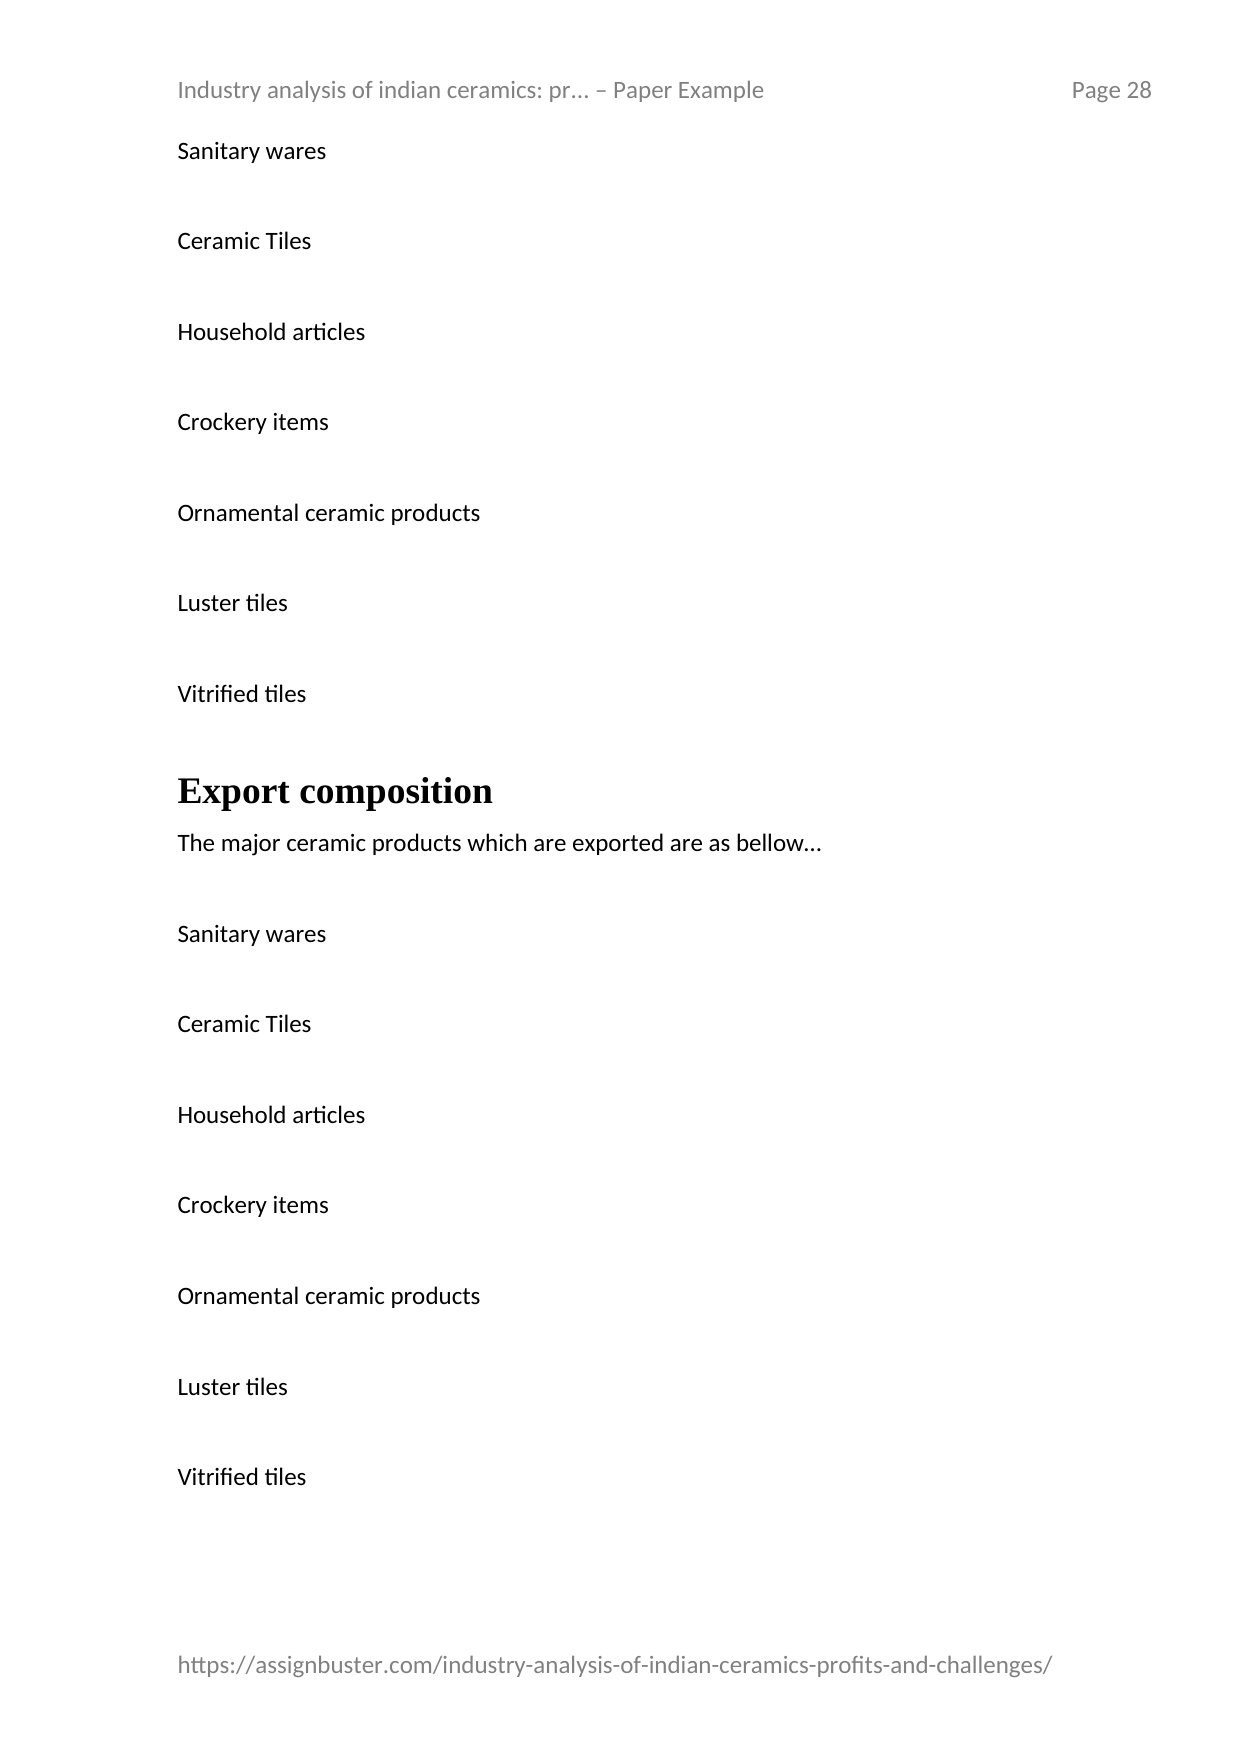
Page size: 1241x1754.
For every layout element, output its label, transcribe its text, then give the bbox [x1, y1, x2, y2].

text The major ceramic products which are exported are as bellow… [177, 827, 1152, 858]
text Crockery items [177, 406, 1152, 437]
text Sanitary wares [177, 135, 1152, 165]
text Sanitary wares [177, 918, 1152, 948]
subtitle Export composition [177, 768, 1152, 812]
text Luster tiles [177, 587, 1152, 618]
text Household articles [177, 316, 1152, 346]
text Ornamental ceramic products [177, 1280, 1152, 1311]
text Household articles [177, 1099, 1152, 1129]
text Vitrified tiles [177, 1461, 1152, 1492]
text Ceramic Tiles [177, 225, 1152, 256]
text Luster tiles [177, 1371, 1152, 1401]
text Crockery items [177, 1189, 1152, 1220]
text Vitrified tiles [177, 678, 1152, 708]
text Ornamental ceramic products [177, 497, 1152, 527]
text Ceramic Tiles [177, 1008, 1152, 1039]
